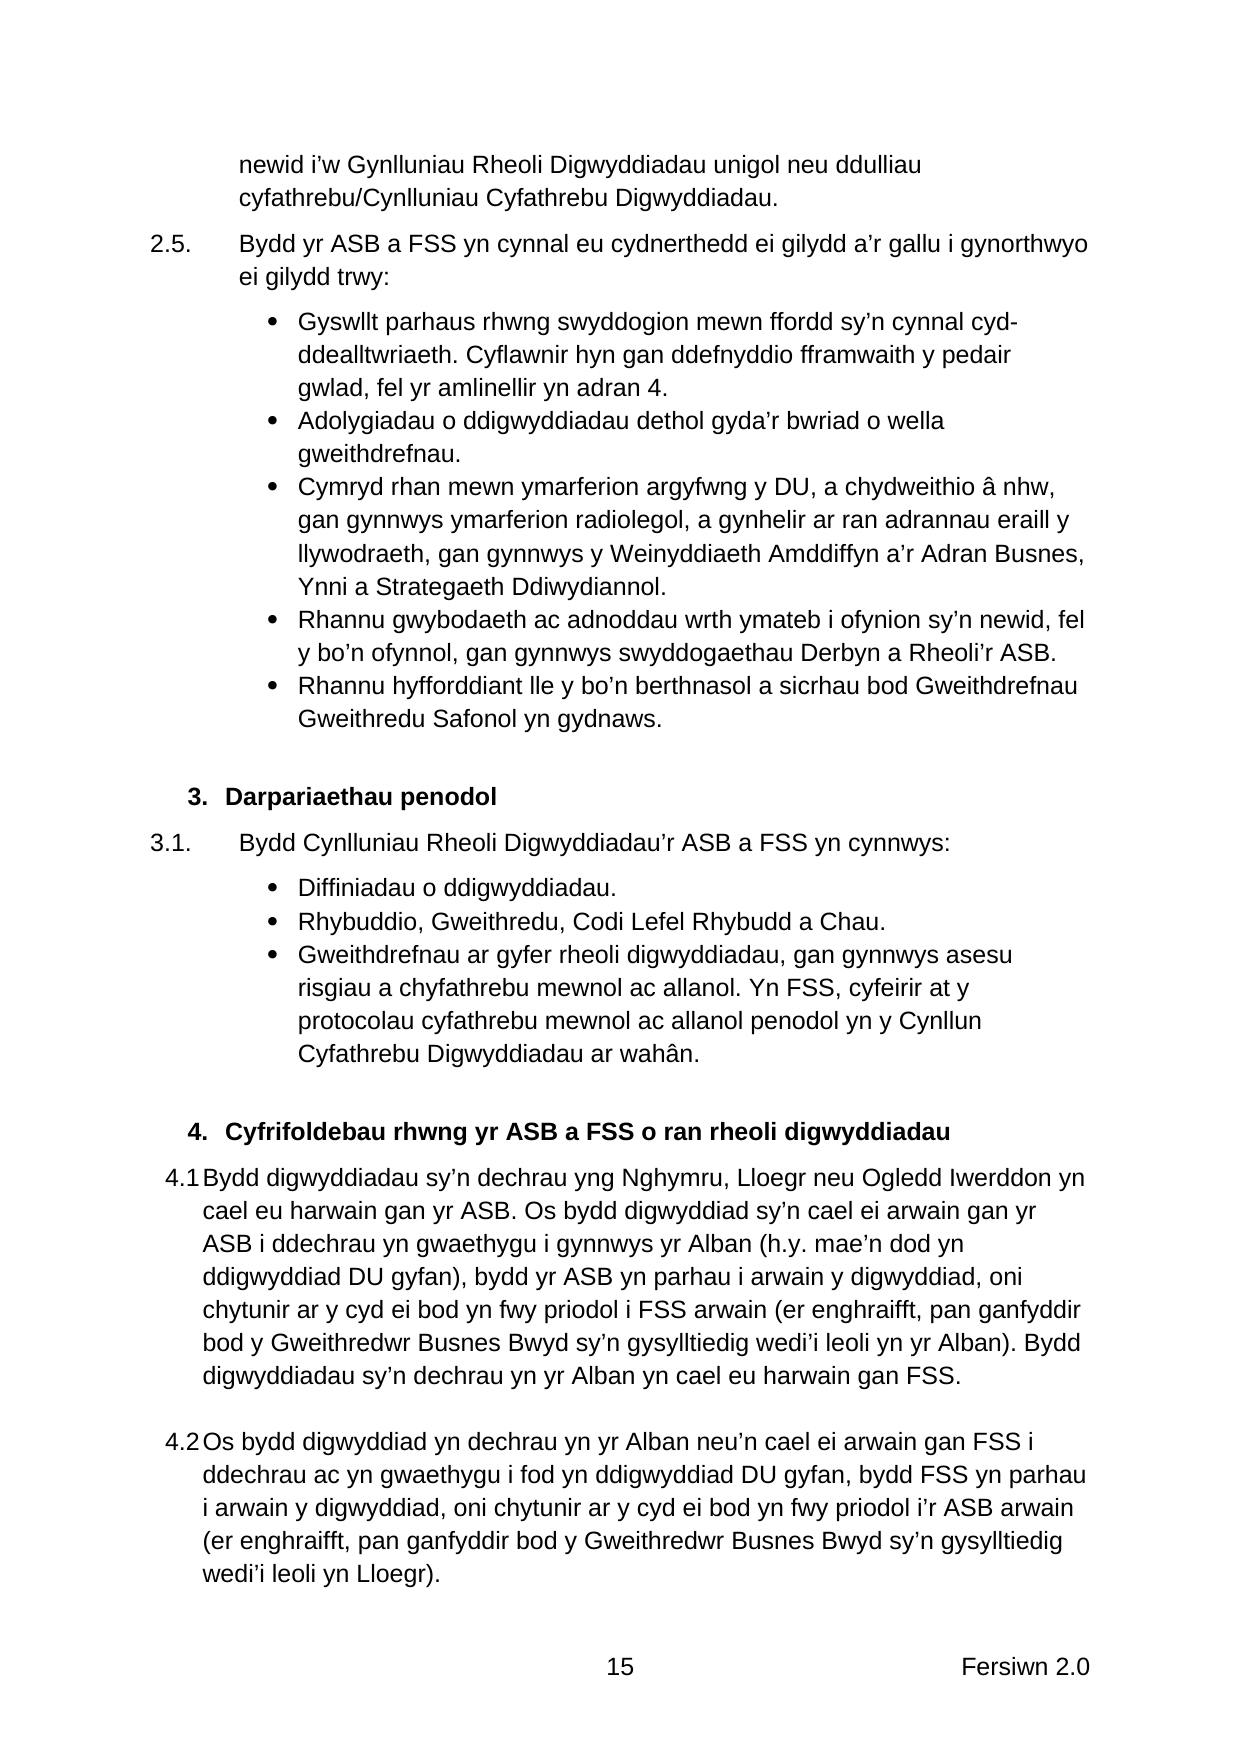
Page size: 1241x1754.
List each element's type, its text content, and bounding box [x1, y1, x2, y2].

list Rhannu hyfforddiant lle y bo’n berthnasol a sicrhau bod Gweithdrefnau Gweithredu Safonol yn gydnaws. [268, 671, 1090, 733]
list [150, 150, 1090, 212]
list Cymryd rhan mewn ymarferion argyfwng y DU, a chydweithio â nhw, gan gynnwys ymarferion radiolegol, a gynhelir ar ran adrannau eraill y llywodraeth, gan gynnwys y Weinyddiaeth Amddiffyn a’r Adran Busnes, Ynni a Strategaeth Ddiwydiannol. [268, 472, 1090, 600]
list Bydd Cynlluniau Rheoli Digwyddiadau’r ASB a FSS yn cynnwys: [150, 828, 1090, 857]
list Bydd yr ASB a FSS yn cynnal eu cydnerthedd ei gilydd a’r gallu i gynorthwyo ei gilydd trwy: [150, 228, 1090, 290]
list Bydd digwyddiadau sy’n dechrau yng Nghymru, Lloegr neu Ogledd Iwerddon yn cael eu harwain gan yr ASB. Os bydd digwyddiad sy’n cael ei arwain gan yr ASB i ddechrau yn gwaethygu i gynnwys yr Alban (h.y. mae’n dod yn ddigwyddiad DU gyfan), bydd yr ASB yn parhau i arwain y digwyddiad, oni chytunir ar y cyd ei bod yn fwy priodol i FSS arwain (er enghraifft, pan ganfyddir bod y Gweithredwr Busnes Bwyd sy’n gysylltiedig wedi’i leoli yn yr Alban). Bydd digwyddiadau sy’n dechrau yn yr Alban yn cael eu harwain gan FSS. [165, 1163, 1090, 1390]
list Adolygiadau o ddigwyddiadau dethol gyda’r bwriad o wella gweithdrefnau. [268, 406, 1090, 468]
list Diffiniadau o ddigwyddiadau. [268, 873, 1090, 902]
list Rhannu gwybodaeth ac adnoddau wrth ymateb i ofynion sy’n newid, fel y bo’n ofynnol, gan gynnwys swyddogaethau Derbyn a Rheoli’r ASB. [268, 604, 1090, 666]
list Os bydd digwyddiad yn dechrau yn yr Alban neu’n cael ei arwain gan FSS i ddechrau ac yn gwaethygu i fod yn ddigwyddiad DU gyfan, bydd FSS yn parhau i arwain y digwyddiad, oni chytunir ar y cyd ei bod yn fwy priodol i’r ASB arwain (er enghraifft, pan ganfyddir bod y Gweithredwr Busnes Bwyd sy’n gysylltiedig wedi’i leoli yn Lloegr). [165, 1427, 1090, 1588]
list Gyswllt parhaus rhwng swyddogion mewn ffordd sy’n cynnal cyd-ddealltwriaeth. Cyflawnir hyn gan ddefnyddio fframwaith y pedair gwlad, fel yr amlinellir yn adran 4. [268, 307, 1090, 402]
list Gweithdrefnau ar gyfer rheoli digwyddiadau, gan gynnwys asesu risgiau a chyfathrebu mewnol ac allanol. Yn FSS, cyfeirir at y protocolau cyfathrebu mewnol ac allanol penodol yn y Cynllun Cyfathrebu Digwyddiadau ar wahân. [268, 940, 1090, 1101]
subtitle Darpariaethau penodol [187, 782, 1090, 811]
list Rhybuddio, Gweithredu, Codi Lefel Rhybudd a Chau. [268, 907, 1090, 935]
subtitle Cyfrifoldebau rhwng yr ASB a FSS o ran rheoli digwyddiadau [187, 1117, 1090, 1146]
